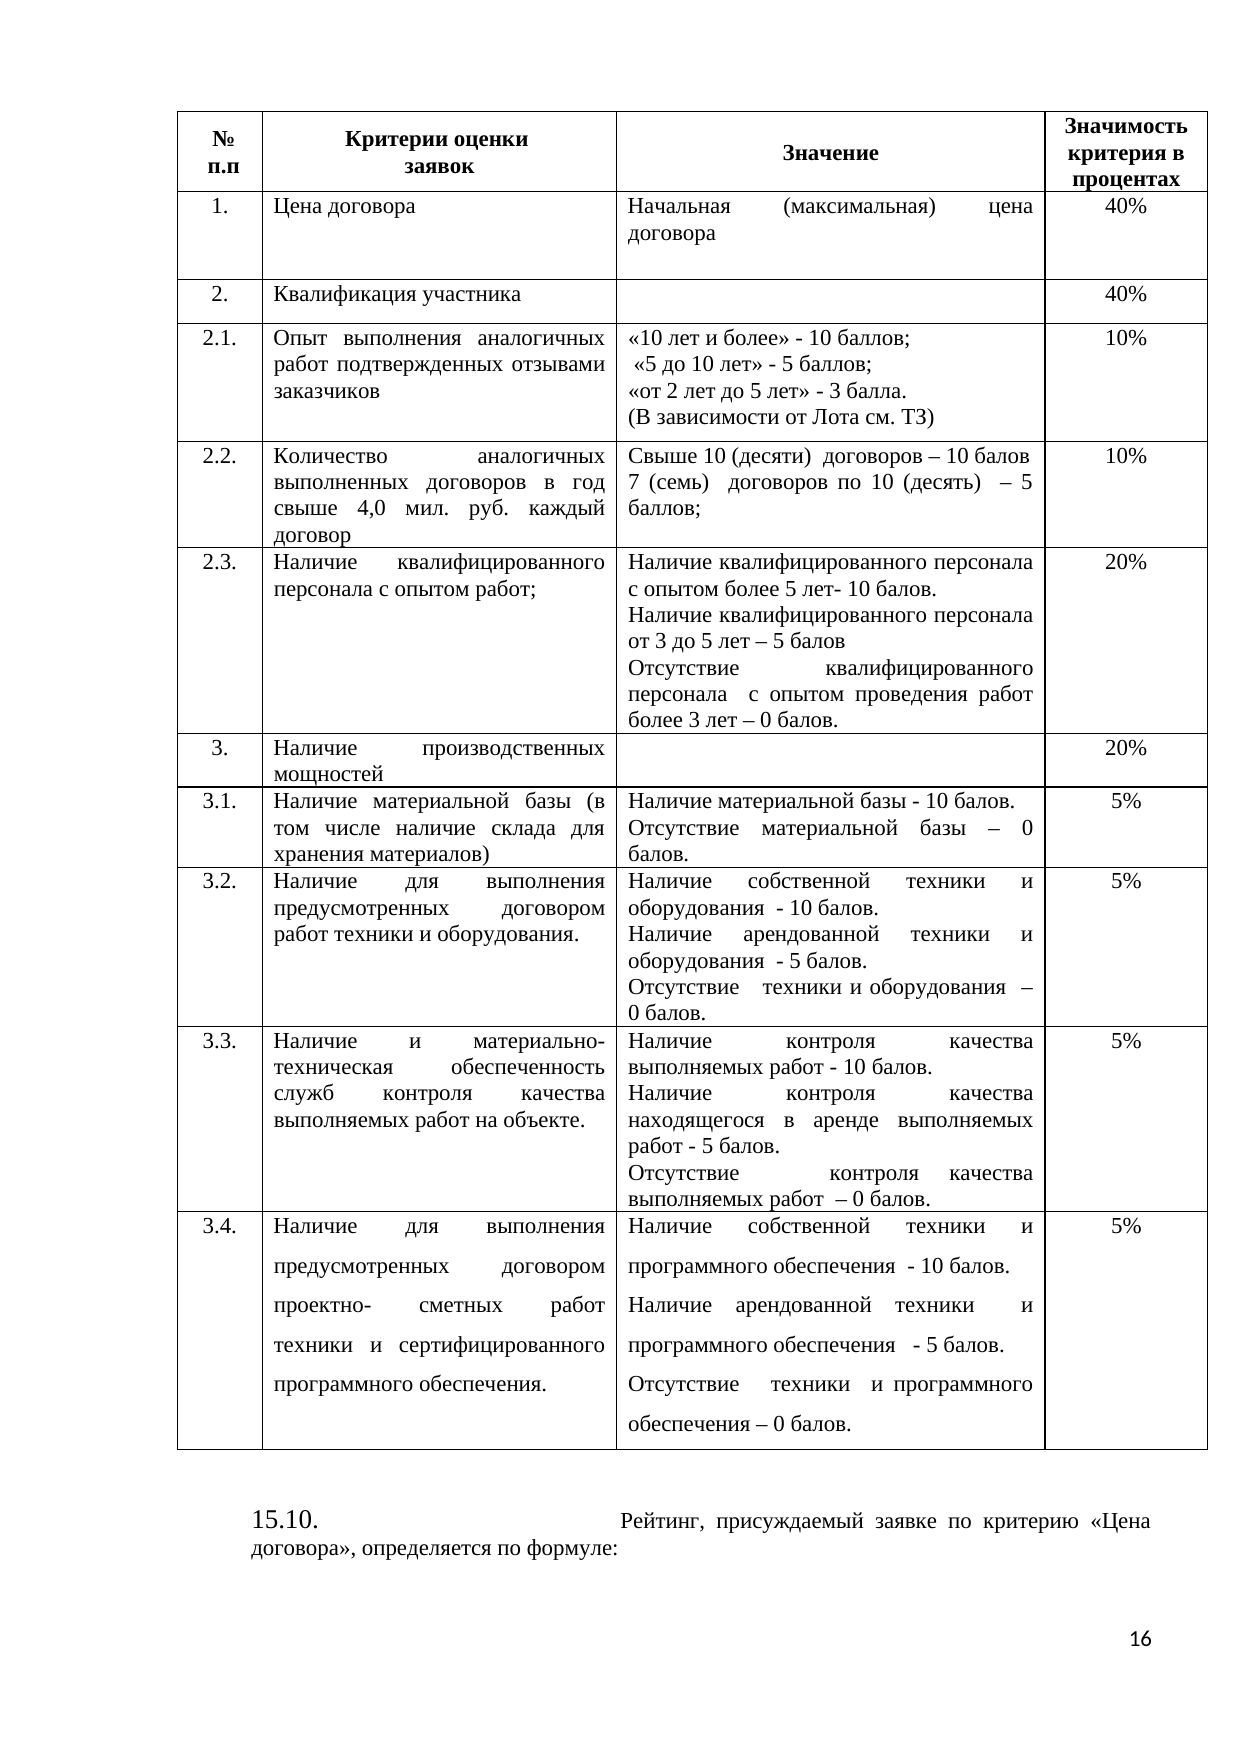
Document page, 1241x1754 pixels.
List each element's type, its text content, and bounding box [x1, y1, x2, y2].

table_cell 10% [1046, 324, 1207, 441]
list Рейтинг, присуждаемый заявке по критерию «Цена договора», определяется по формуле: [251, 1503, 1152, 1560]
table_cell Наличие собственной техники и оборудования - 10 балов. Наличие арендованной техники и оборудования - 5 балов. Отсутствие техники и оборудования – 0 балов. [617, 868, 1044, 1026]
table_cell 3.3. [178, 1027, 262, 1211]
table_cell Наличие материальной базы - 10 балов. Отсутствие материальной базы – 0 балов. [617, 788, 1044, 867]
table_cell Наличие для выполнения предусмотренных договором проектно- сметных работ техники и сертифицированного программного обеспечения. [263, 1212, 616, 1449]
table_cell 5% [1046, 1027, 1207, 1211]
table_cell Цена договора [263, 192, 616, 279]
table_header Критерии оценки заявок [263, 112, 616, 191]
table_cell 5% [1046, 868, 1207, 1026]
table_cell 40% [1046, 280, 1207, 323]
table_cell Наличие квалифицированного персонала с опытом более 5 лет- 10 балов. Наличие квалифицированного персонала от 3 до 5 лет – 5 балов Отсутствие квалифицированного персонала с опытом проведения работ более 3 лет – 0 балов. [617, 548, 1044, 733]
table_cell Наличие материальной базы (в том числе наличие склада для хранения материалов) [263, 788, 616, 867]
table_cell Наличие для выполнения предусмотренных договором работ техники и оборудования. [263, 868, 616, 1026]
table_cell Наличие квалифицированного персонала с опытом работ; [263, 548, 616, 733]
table_cell 5% [1046, 788, 1207, 867]
table_cell [617, 734, 1044, 786]
table_header № п.п [178, 112, 262, 191]
table_cell 20% [1046, 734, 1207, 786]
table_cell Наличие собственной техники и программного обеспечения - 10 балов. Наличие арендованной техники и программного обеспечения - 5 балов. Отсутствие техники и программного обеспечения – 0 балов. [617, 1212, 1044, 1449]
table_cell 3.1. [178, 788, 262, 867]
table_cell 3.2. [178, 868, 262, 1026]
table_cell [617, 280, 1044, 323]
table_cell 10% [1046, 442, 1207, 547]
table_cell 5% [1046, 1212, 1207, 1449]
table_cell Наличие и материально-техническая обеспеченность служб контроля качества выполняемых работ на объекте. [263, 1027, 616, 1211]
table_cell 3. [178, 734, 262, 786]
table_cell Квалификация участника [263, 280, 616, 323]
table_header Значимость критерия в процентах [1046, 112, 1207, 191]
table_cell 3.4. [178, 1212, 262, 1449]
table_cell 2.1. [178, 324, 262, 441]
table_cell Количество аналогичных выполненных договоров в год свыше 4,0 мил. руб. каждый договор [263, 442, 616, 547]
table_cell Свыше 10 (десяти) договоров – 10 балов 7 (семь) договоров по 10 (десять) – 5 баллов; [617, 442, 1044, 547]
table_cell 2.3. [178, 548, 262, 733]
table_header Значение [617, 112, 1044, 191]
table_cell 20% [1046, 548, 1207, 733]
table_cell «10 лет и более» - 10 баллов; «5 до 10 лет» - 5 баллов; «от 2 лет до 5 лет» - 3 балла. (В зависимости от Лота см. ТЗ) [617, 324, 1044, 441]
table_cell Опыт выполнения аналогичных работ подтвержденных отзывами заказчиков [263, 324, 616, 441]
table_cell 40% [1046, 192, 1207, 279]
table_cell Начальная (максимальная) цена договора [617, 192, 1044, 279]
table_cell Наличие производственных мощностей [263, 734, 616, 786]
table_cell Наличие контроля качества выполняемых работ - 10 балов. Наличие контроля качества находящегося в аренде выполняемых работ - 5 балов. Отсутствие контроля качества выполняемых работ – 0 балов. [617, 1027, 1044, 1211]
table_cell 1. [178, 192, 262, 279]
table_cell 2. [178, 280, 262, 323]
table_cell 2.2. [178, 442, 262, 547]
